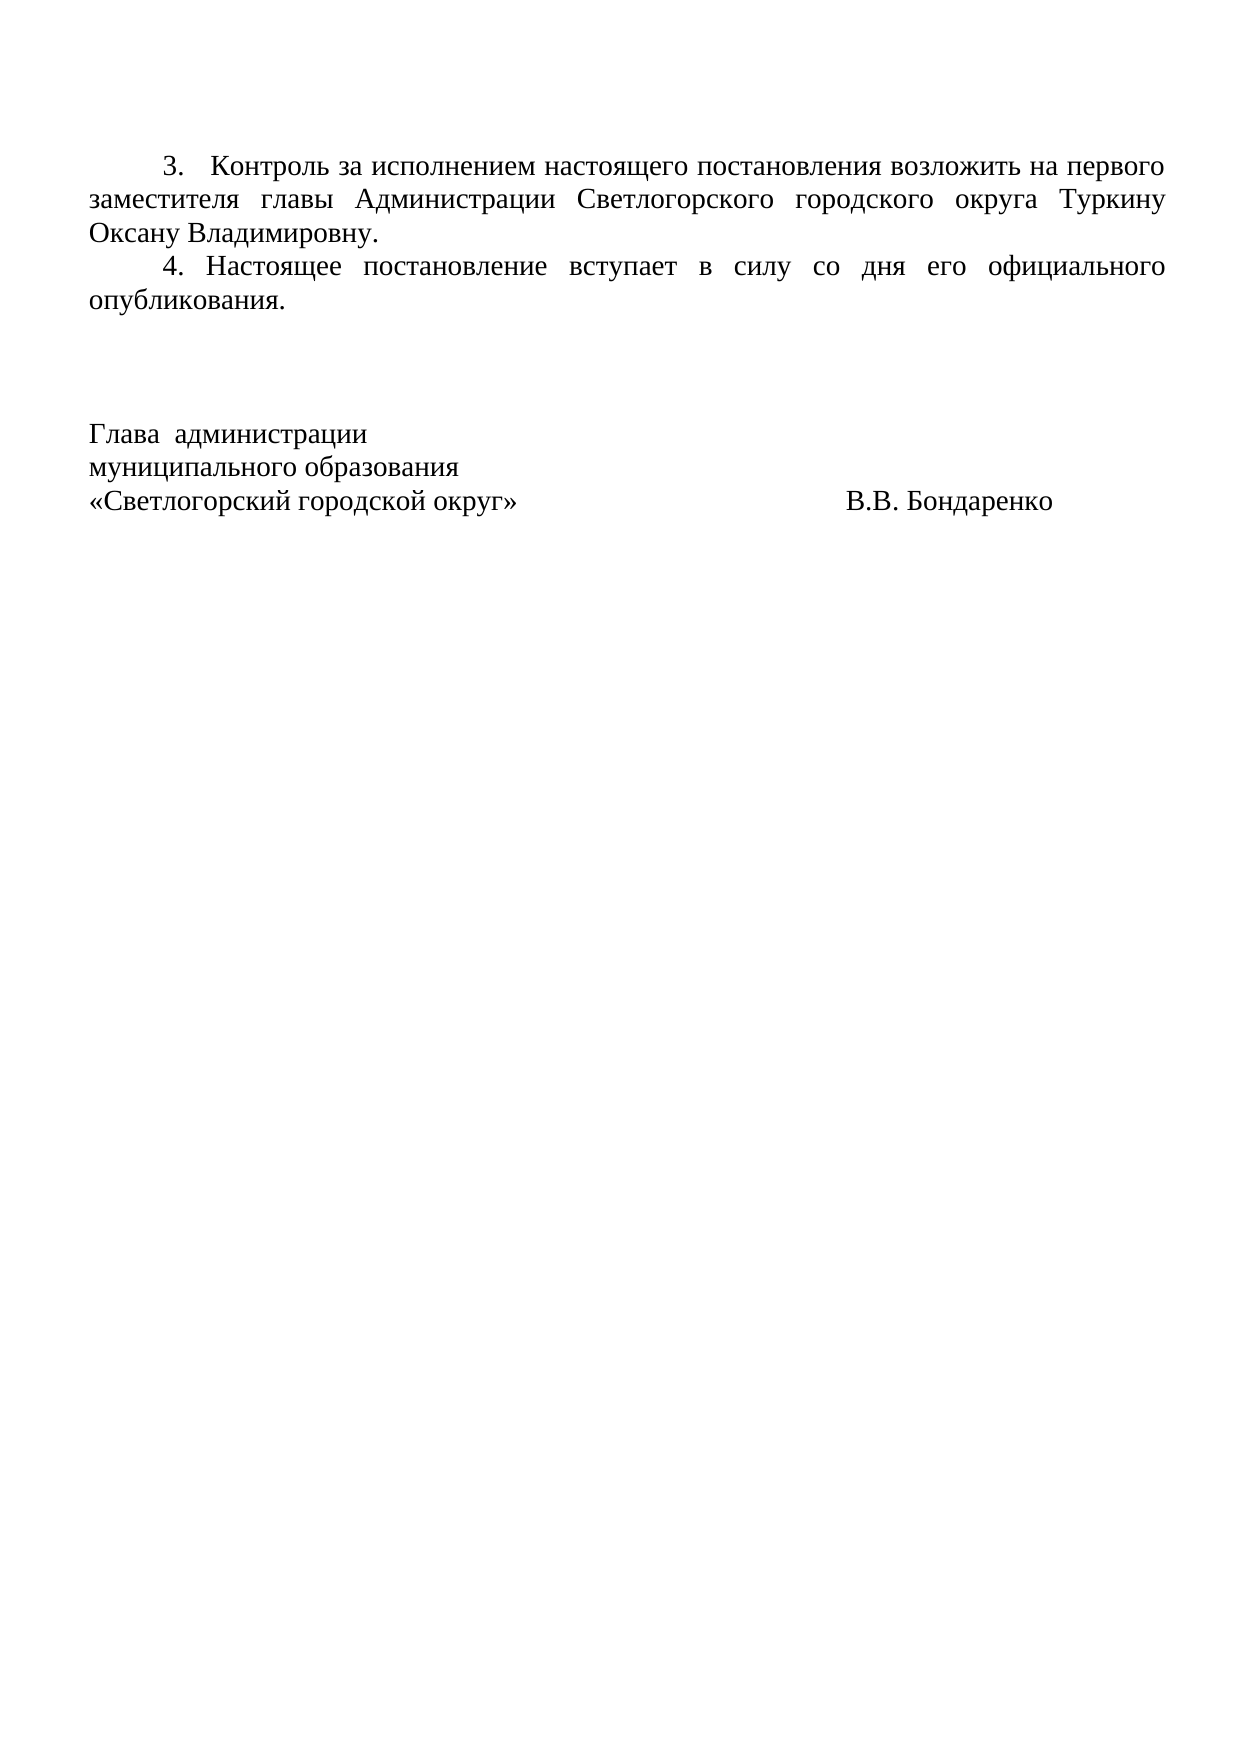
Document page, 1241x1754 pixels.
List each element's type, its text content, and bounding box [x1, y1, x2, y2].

text 4. Настоящее постановление вступает в силу со дня его официального опубликования. [89, 248, 1166, 315]
text муниципального образования [89, 449, 1166, 483]
text «Светлогорский городской округ» В.В. Бондаренко [89, 483, 1166, 517]
text Глава администрации [89, 416, 1166, 449]
text 3. Контроль за исполнением настоящего постановления возложить на первого заместителя главы Администрации Светлогорского городского округа Туркину Оксану Владимировну. [89, 148, 1166, 248]
